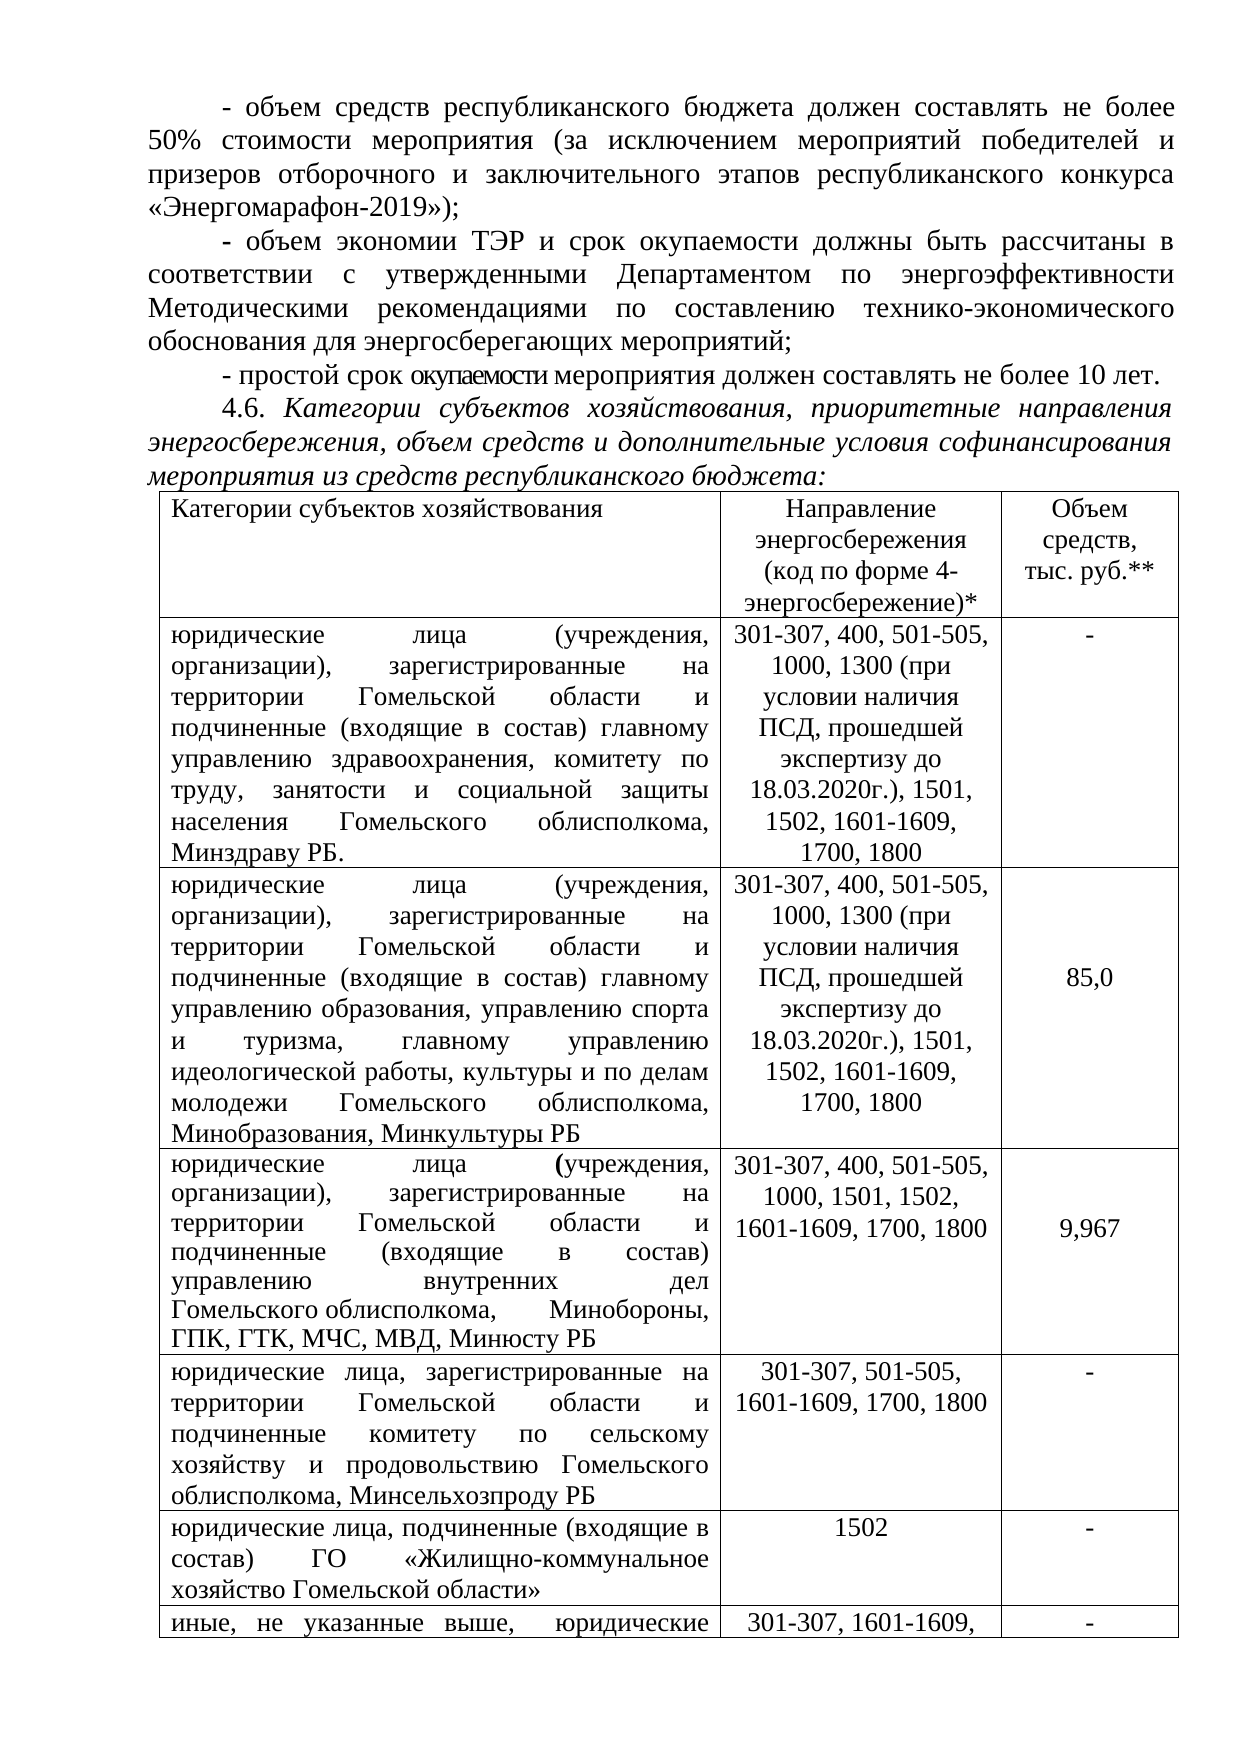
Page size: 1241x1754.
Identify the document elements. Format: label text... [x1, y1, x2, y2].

table_cell 9,967 [1002, 1149, 1178, 1353]
list - простой срок окупаемости мероприятия должен составлять не более 10 лет. [148, 357, 1175, 391]
table_cell юридические лица (учреждения, организации), зарегистрированные на территории Гомельской области и подчиненные (входящие в состав) главному управлению образования, управлению спорта и туризма, главному управлению идеологической работы, культуры и по делам молодежи Гомельского облисполкома, Минобразования, Минкультуры РБ [160, 868, 720, 1148]
table_cell юридические лица (учреждения, организации), зарегистрированные на территории Гомельской области и подчиненные (входящие в состав) управлению внутренних дел Гомельского облисполкома, Минобороны, ГПК, ГТК, МЧС, МВД, Минюсту РБ [160, 1149, 720, 1353]
table_cell - [1002, 1355, 1178, 1510]
list - объем средств республиканского бюджета должен составлять не более 50% стоимости мероприятия (за исключением мероприятий победителей и призеров отборочного и заключительного этапов республиканского конкурса «Энергомарафон-2019»); [148, 89, 1175, 223]
table_cell - [1002, 1606, 1178, 1637]
table_header Категории субъектов хозяйствования [160, 492, 720, 617]
table_cell юридические лица (учреждения, организации), зарегистрированные на территории Гомельской области и подчиненные (входящие в состав) главному управлению здравоохранения, комитету по труду, занятости и социальной защиты населения Гомельского облисполкома, Минздраву РБ. [160, 618, 720, 867]
table_cell - [1002, 618, 1178, 867]
list 4.6. Категории субъектов хозяйствования, приоритетные направления энергосбережения, объем средств и дополнительные условия софинансирования мероприятия из средств республиканского бюджета: [148, 391, 1175, 491]
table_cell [160, 1606, 720, 1637]
table_cell 1502 [721, 1511, 1001, 1605]
table_cell юридические лица, зарегистрированные на территории Гомельской области и подчиненные комитету по сельскому хозяйству и продовольствию Гомельского облисполкома, Минсельхозпроду РБ [160, 1355, 720, 1510]
table_header Направление энергосбережения (код по форме 4-энергосбережение)* [721, 492, 1001, 617]
table_cell 301-307, 501-505, 1601-1609, 1700, 1800 [721, 1355, 1001, 1510]
table_cell 301-307, 400, 501-505, 1000, 1501, 1502, 1601-1609, 1700, 1800 [721, 1149, 1001, 1353]
table_cell - [1002, 1511, 1178, 1605]
table_cell 301-307, 400, 501-505, 1000, 1300 (при условии наличия ПСД, прошедшей экспертизу до 18.03.2020г.), 1501, 1502, 1601-1609, 1700, 1800 [721, 868, 1001, 1148]
list - объем экономии ТЭР и срок окупаемости должны быть рассчитаны в соответствии с утвержденными Департаментом по энергоэффективности Методическими рекомендациями по составлению технико-экономического обоснования для энергосберегающих мероприятий; [148, 223, 1175, 357]
table_cell юридические лица, подчиненные (входящие в состав) ГО «Жилищно-коммунальное хозяйство Гомельской области» [160, 1511, 720, 1605]
table_header Объем средств, тыс. руб.** [1002, 492, 1178, 617]
table_cell 85,0 [1002, 868, 1178, 1148]
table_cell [721, 1606, 1001, 1637]
table_cell 301-307, 400, 501-505, 1000, 1300 (при условии наличия ПСД, прошедшей экспертизу до 18.03.2020г.), 1501, 1502, 1601-1609, 1700, 1800 [721, 618, 1001, 867]
